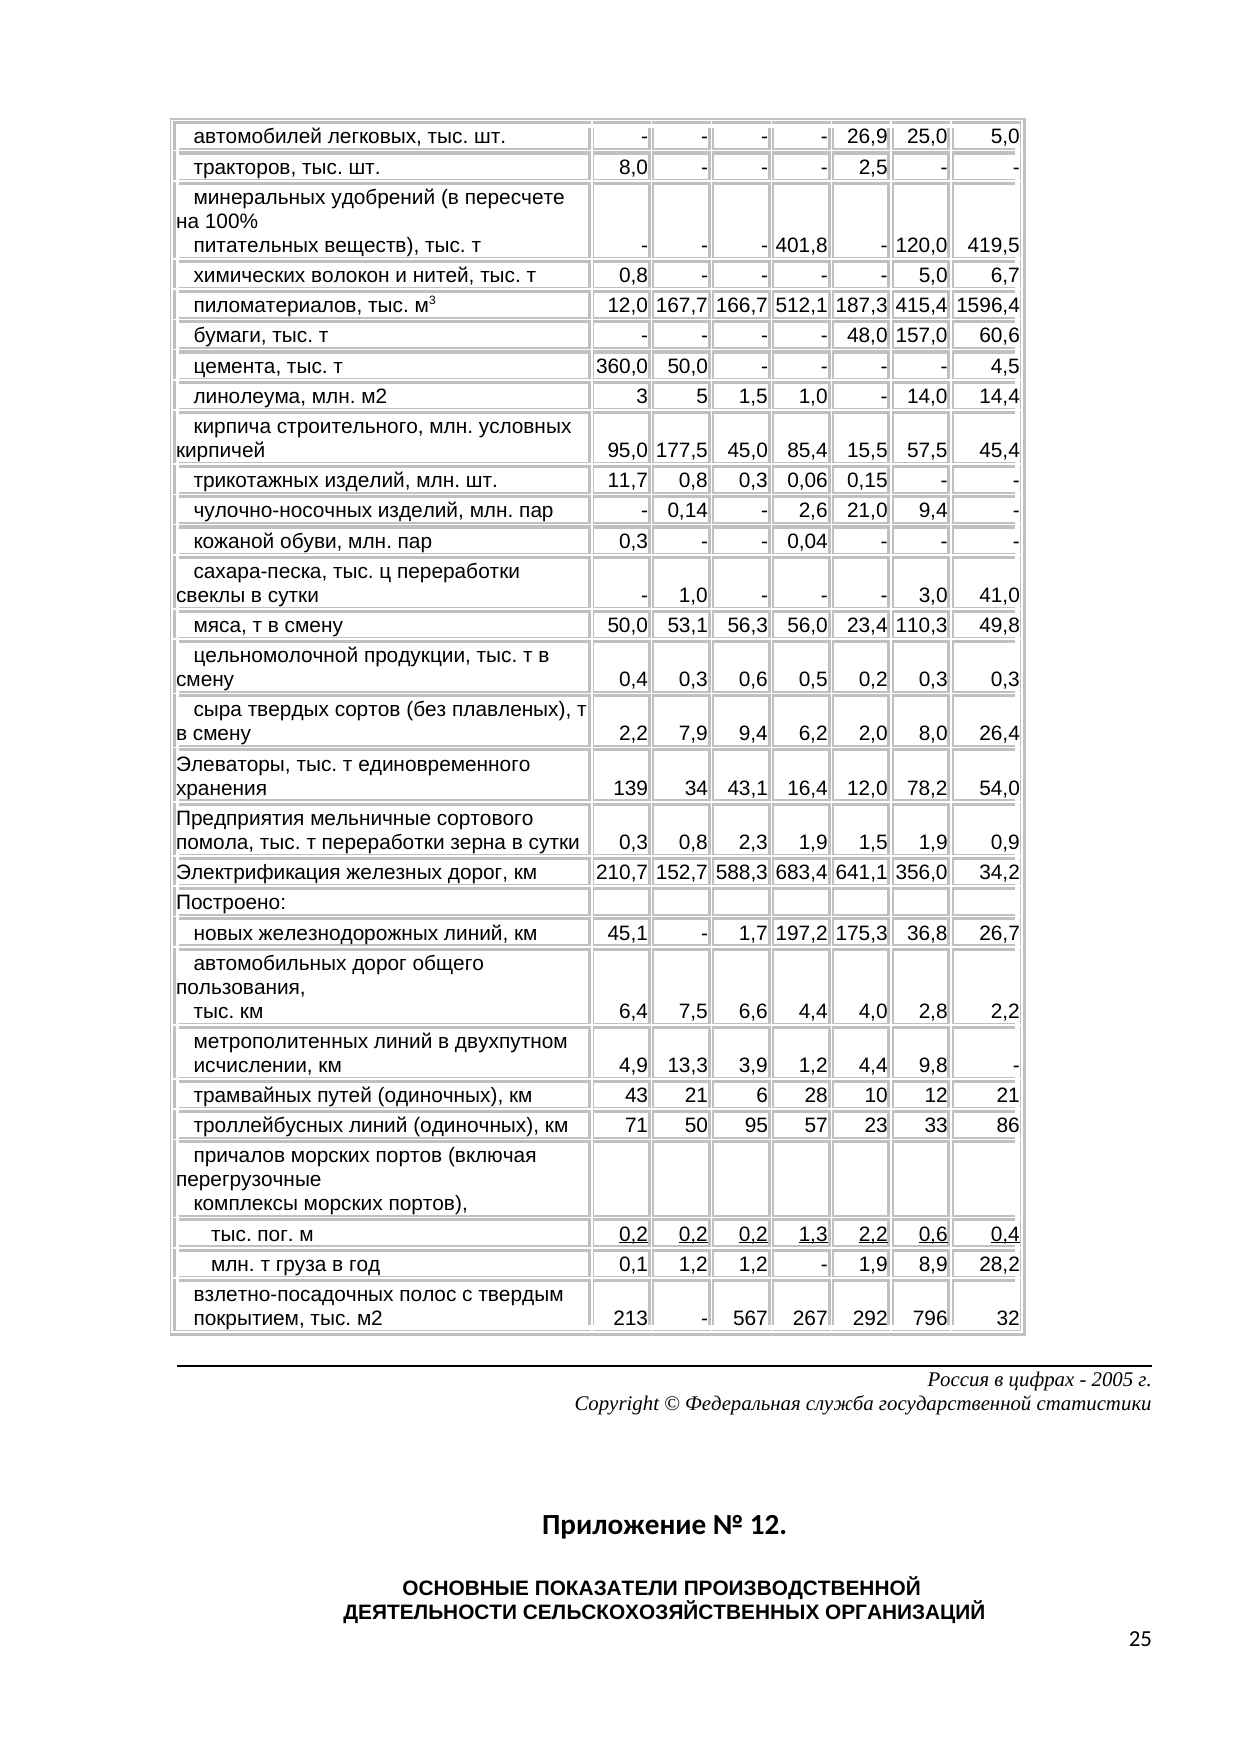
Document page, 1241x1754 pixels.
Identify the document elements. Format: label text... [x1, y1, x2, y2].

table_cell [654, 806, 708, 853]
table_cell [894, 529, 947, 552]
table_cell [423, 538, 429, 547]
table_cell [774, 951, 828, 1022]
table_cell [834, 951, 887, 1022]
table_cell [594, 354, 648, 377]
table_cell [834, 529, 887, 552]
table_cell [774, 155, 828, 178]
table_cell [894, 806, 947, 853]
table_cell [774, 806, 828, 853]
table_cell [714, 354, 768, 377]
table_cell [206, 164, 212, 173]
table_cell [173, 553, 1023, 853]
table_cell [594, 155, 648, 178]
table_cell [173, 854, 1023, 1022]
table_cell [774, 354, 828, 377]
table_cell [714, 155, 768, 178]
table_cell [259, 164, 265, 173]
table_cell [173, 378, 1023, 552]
text Россия в цифрах - 2005 г. Copyright © Федеральная служба государственной статистики [177, 1367, 1152, 1415]
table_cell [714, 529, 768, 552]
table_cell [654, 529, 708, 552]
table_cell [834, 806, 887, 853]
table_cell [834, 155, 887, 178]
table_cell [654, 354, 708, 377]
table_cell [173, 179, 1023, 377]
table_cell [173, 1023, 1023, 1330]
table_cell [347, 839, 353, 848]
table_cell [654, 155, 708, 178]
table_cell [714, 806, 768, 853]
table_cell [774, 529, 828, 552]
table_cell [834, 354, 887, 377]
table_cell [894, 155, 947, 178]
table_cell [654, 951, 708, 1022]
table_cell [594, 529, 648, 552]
text Приложение № 12. [177, 1506, 1152, 1541]
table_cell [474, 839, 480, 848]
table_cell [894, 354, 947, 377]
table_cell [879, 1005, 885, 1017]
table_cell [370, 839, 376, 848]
text ОСНОВНЫЕ ПОКАЗАТЕЛИ ПРОИЗВОДСТВЕННОЙ ДЕЯТЕЛЬНОСТИ СЕЛЬСКОХОЗЯЙСТВЕННЫХ ОРГАНИЗАЦИЙ [177, 1576, 1152, 1624]
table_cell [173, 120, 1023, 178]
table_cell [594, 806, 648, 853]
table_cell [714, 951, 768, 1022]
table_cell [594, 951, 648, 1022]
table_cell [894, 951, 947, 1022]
